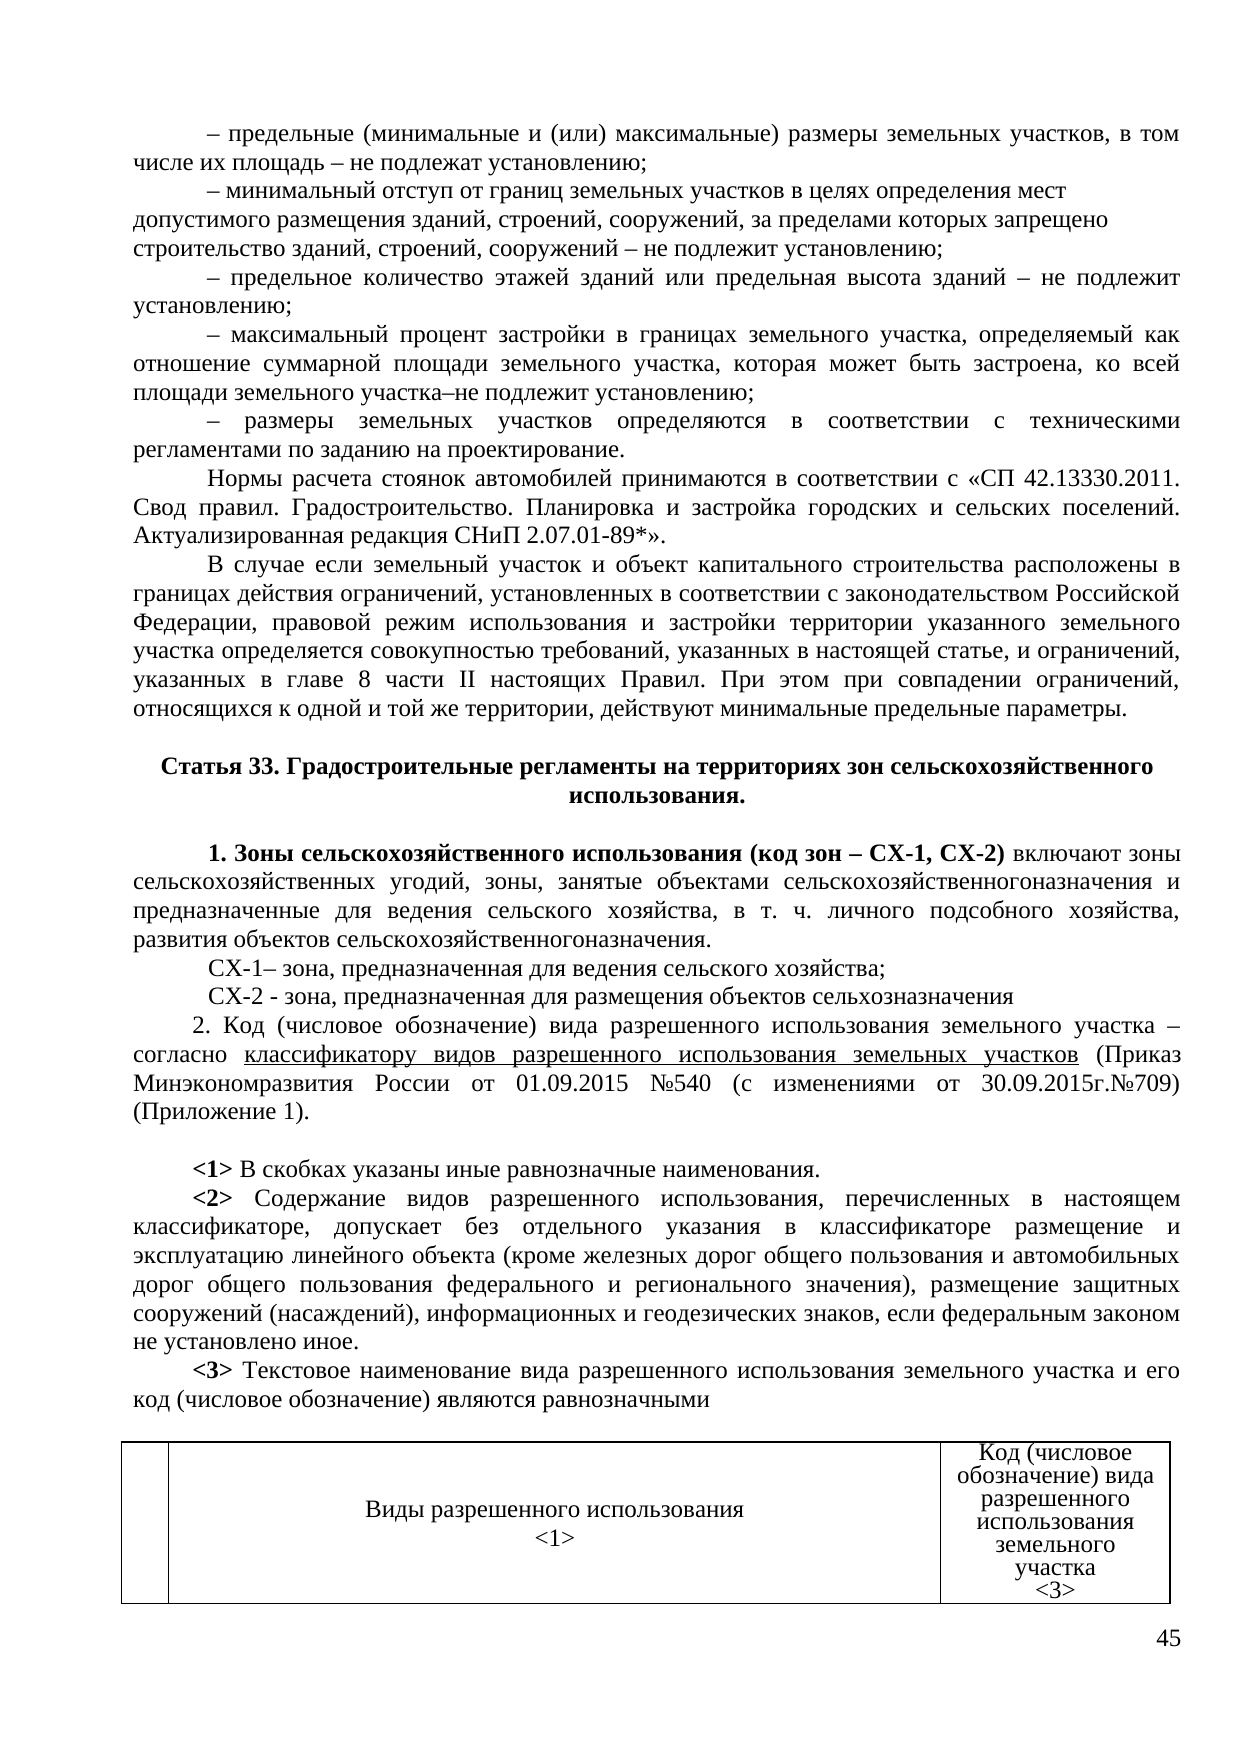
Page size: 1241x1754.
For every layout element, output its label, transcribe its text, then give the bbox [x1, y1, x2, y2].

text – максимальный процент застройки в границах земельного участка, определяемый как отношение суммарной площади земельного участка, которая может быть застроена, ко всей площади земельного участка–не подлежит установлению; [133, 319, 1181, 406]
text – предельное количество этажей зданий или предельная высота зданий – не подлежит установлению; [133, 262, 1181, 319]
text Статья 33. Градостроительные регламенты на территориях зон сельскохозяйственного использования. [133, 751, 1181, 808]
text 1. Зоны сельскохозяйственного использования (код зон – СХ-1, СХ-2) включают зоны сельскохозяйственных угодий, зоны, занятые объектами сельскохозяйственногоназначения и предназначенные для ведения сельского хозяйства, в т. ч. личного подсобного хозяйства, развития объектов сельскохозяйственногоназначения. [133, 838, 1181, 953]
text <1> В скобках указаны иные равнозначные наименования. [133, 1154, 1181, 1183]
text СХ-2 - зона, предназначенная для размещения объектов сельхозназначения [133, 981, 1181, 1010]
text В случае если земельный участок и объект капитального строительства расположены в границах действия ограничений, установленных в соответствии с законодательством Российской Федерации, правовой режим использования и застройки территории указанного земельного участка определяется совокупностью требований, указанных в настоящей статье, и ограничений, указанных в главе 8 части II настоящих Правил. При этом при совпадении ограничений, относящихся к одной и той же территории, действуют минимальные предельные параметры. [133, 549, 1181, 722]
text – минимальный отступ от границ земельных участков в целях определения мест допустимого размещения зданий, строений, сооружений, за пределами которых запрещено строительство зданий, строений, сооружений – не подлежит установлению; [133, 176, 1181, 262]
text СХ-1– зона, предназначенная для ведения сельского хозяйства; [133, 953, 1181, 981]
list 2. Код (числовое обозначение) вида разрешенного использования земельного участка – согласно классификатору видов разрешенного использования земельных участков (Приказ Минэкономразвития России от 01.09.2015 №540 (с изменениями от 30.09.2015г.№709) (Приложение 1). [133, 1010, 1181, 1125]
table_header [122, 1443, 168, 1603]
text <2> Содержание видов разрешенного использования, перечисленных в настоящем классификаторе, допускает без отдельного указания в классификаторе размещение и эксплуатацию линейного объекта (кроме железных дорог общего пользования и автомобильных дорог общего пользования федерального и регионального значения), размещение защитных сооружений (насаждений), информационных и геодезических знаков, если федеральным законом не установлено иное. [133, 1183, 1181, 1355]
table_header Виды разрешенного использования <1> [169, 1443, 940, 1603]
text – размеры земельных участков определяются в соответствии с техническими регламентами по заданию на проектирование. [133, 406, 1181, 463]
text Нормы расчета стоянок автомобилей принимаются в соответствии с «СП 42.13330.2011. Свод правил. Градостроительство. Планировка и застройка городских и сельских поселений. Актуализированная редакция СНиП 2.07.01-89*». [133, 463, 1181, 549]
text <3> Текстовое наименование вида разрешенного использования земельного участка и его код (числовое обозначение) являются равнозначными [133, 1355, 1181, 1413]
text – предельные (минимальные и (или) максимальные) размеры земельных участков, в том числе их площадь – не подлежат установлению; [133, 118, 1181, 176]
table_header Код (числовое обозначение) вида разрешенного использования земельного участка <3> [941, 1443, 1169, 1603]
